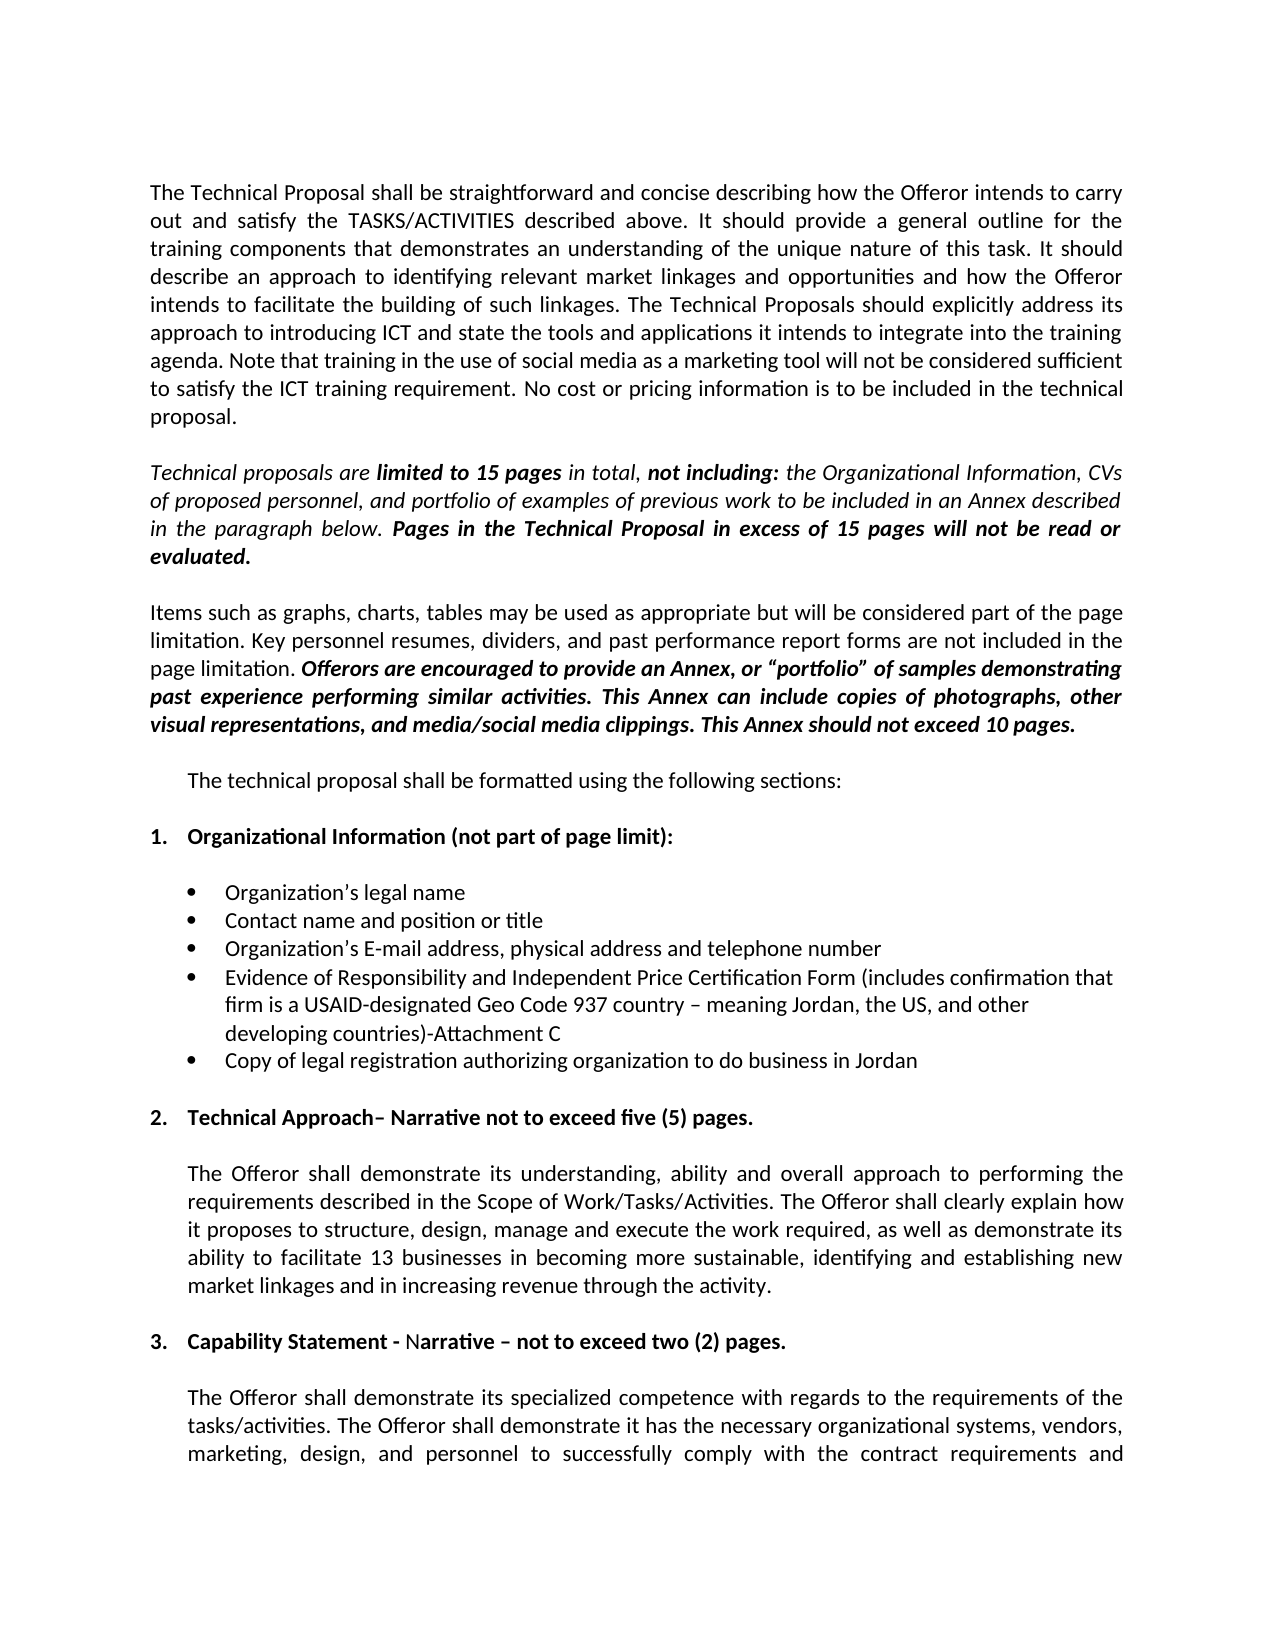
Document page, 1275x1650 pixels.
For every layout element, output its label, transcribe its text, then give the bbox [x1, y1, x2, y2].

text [187, 1383, 1125, 1467]
text The technical proposal shall be formatted using the following sections: [187, 766, 1125, 794]
list Technical Approach– Narrative not to exceed five (5) pages. [150, 1103, 1125, 1131]
text Items such as graphs, charts, tables may be used as appropriate but will be considered part of the page limitation. Key personnel resumes, dividers, and past performance report forms are not included in the page limitation. Offerors are encouraged to provide an Annex, or “portfolio” of samples demonstrating past experience performing similar activities. This Annex can include copies of photographs, other visual representations, and media/social media clippings. This Annex should not exceed 10 pages. [150, 598, 1125, 738]
list The Offeror shall demonstrate its understanding, ability and overall approach to performing the requirements described in the Scope of Work/Tasks/Activities. The Offeror shall clearly explain how it proposes to structure, design, manage and execute the work required, as well as demonstrate its ability to facilitate 13 businesses in becoming more sustainable, identifying and establishing new market linkages and in increasing revenue through the activity. [187, 1159, 1125, 1299]
list Evidence of Responsibility and Independent Price Certification Form (includes confirmation that firm is a USAID-designated Geo Code 937 country – meaning Jordan, the US, and other developing countries)-Attachment C [187, 963, 1125, 1047]
text Technical proposals are limited to 15 pages in total, not including: the Organizational Information, CVs of proposed personnel, and portfolio of examples of previous work to be included in an Annex described in the paragraph below. Pages in the Technical Proposal in excess of 15 pages will not be read or evaluated. [150, 458, 1125, 570]
text The Technical Proposal shall be straightforward and concise describing how the Offeror intends to carry out and satisfy the TASKS/ACTIVITIES described above. It should provide a general outline for the training components that demonstrates an understanding of the unique nature of this task. It should describe an approach to identifying relevant market linkages and opportunities and how the Offeror intends to facilitate the building of such linkages. The Technical Proposals should explicitly address its approach to introducing ICT and state the tools and applications it intends to integrate into the training agenda. Note that training in the use of social media as a marketing tool will not be considered sufficient to satisfy the ICT training requirement. No cost or pricing information is to be included in the technical proposal. [150, 178, 1125, 430]
list Contact name and position or title [187, 907, 1125, 934]
list Organizational Information (not part of page limit): [150, 822, 1125, 851]
list Organization’s E-mail address, physical address and telephone number [187, 934, 1125, 963]
list Organization’s legal name [187, 878, 1125, 907]
list Copy of legal registration authorizing organization to do business in Jordan [187, 1047, 1125, 1075]
list Capability Statement - Narrative – not to exceed two (2) pages. [150, 1327, 1125, 1355]
